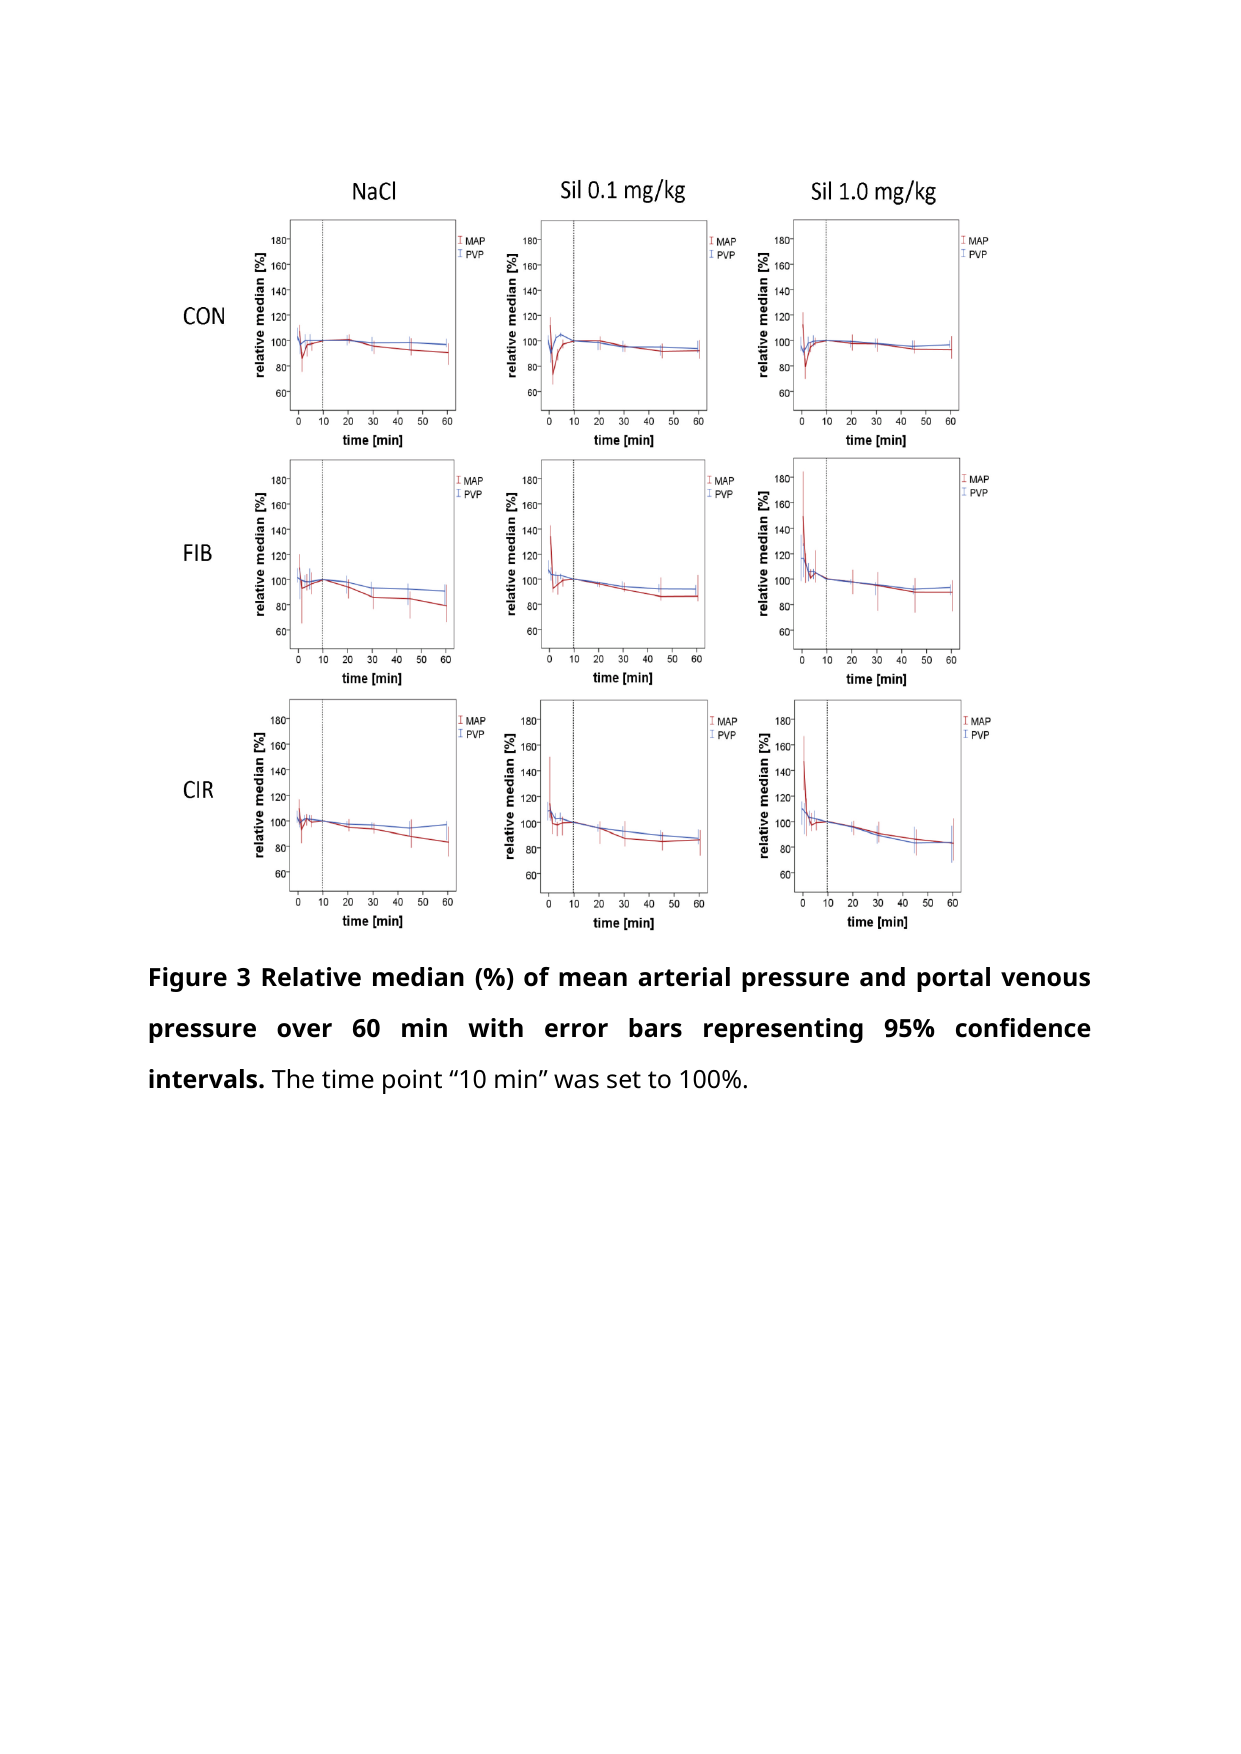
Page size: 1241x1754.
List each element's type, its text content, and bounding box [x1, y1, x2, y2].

text Figure 3 Relative median (%) of mean arterial pressure and portal venous pressure over 60 min with error bars representing 95% confidence intervals. The time point “10 min” was set to 100%. [148, 960, 1092, 1096]
picture [147, 147, 1099, 946]
